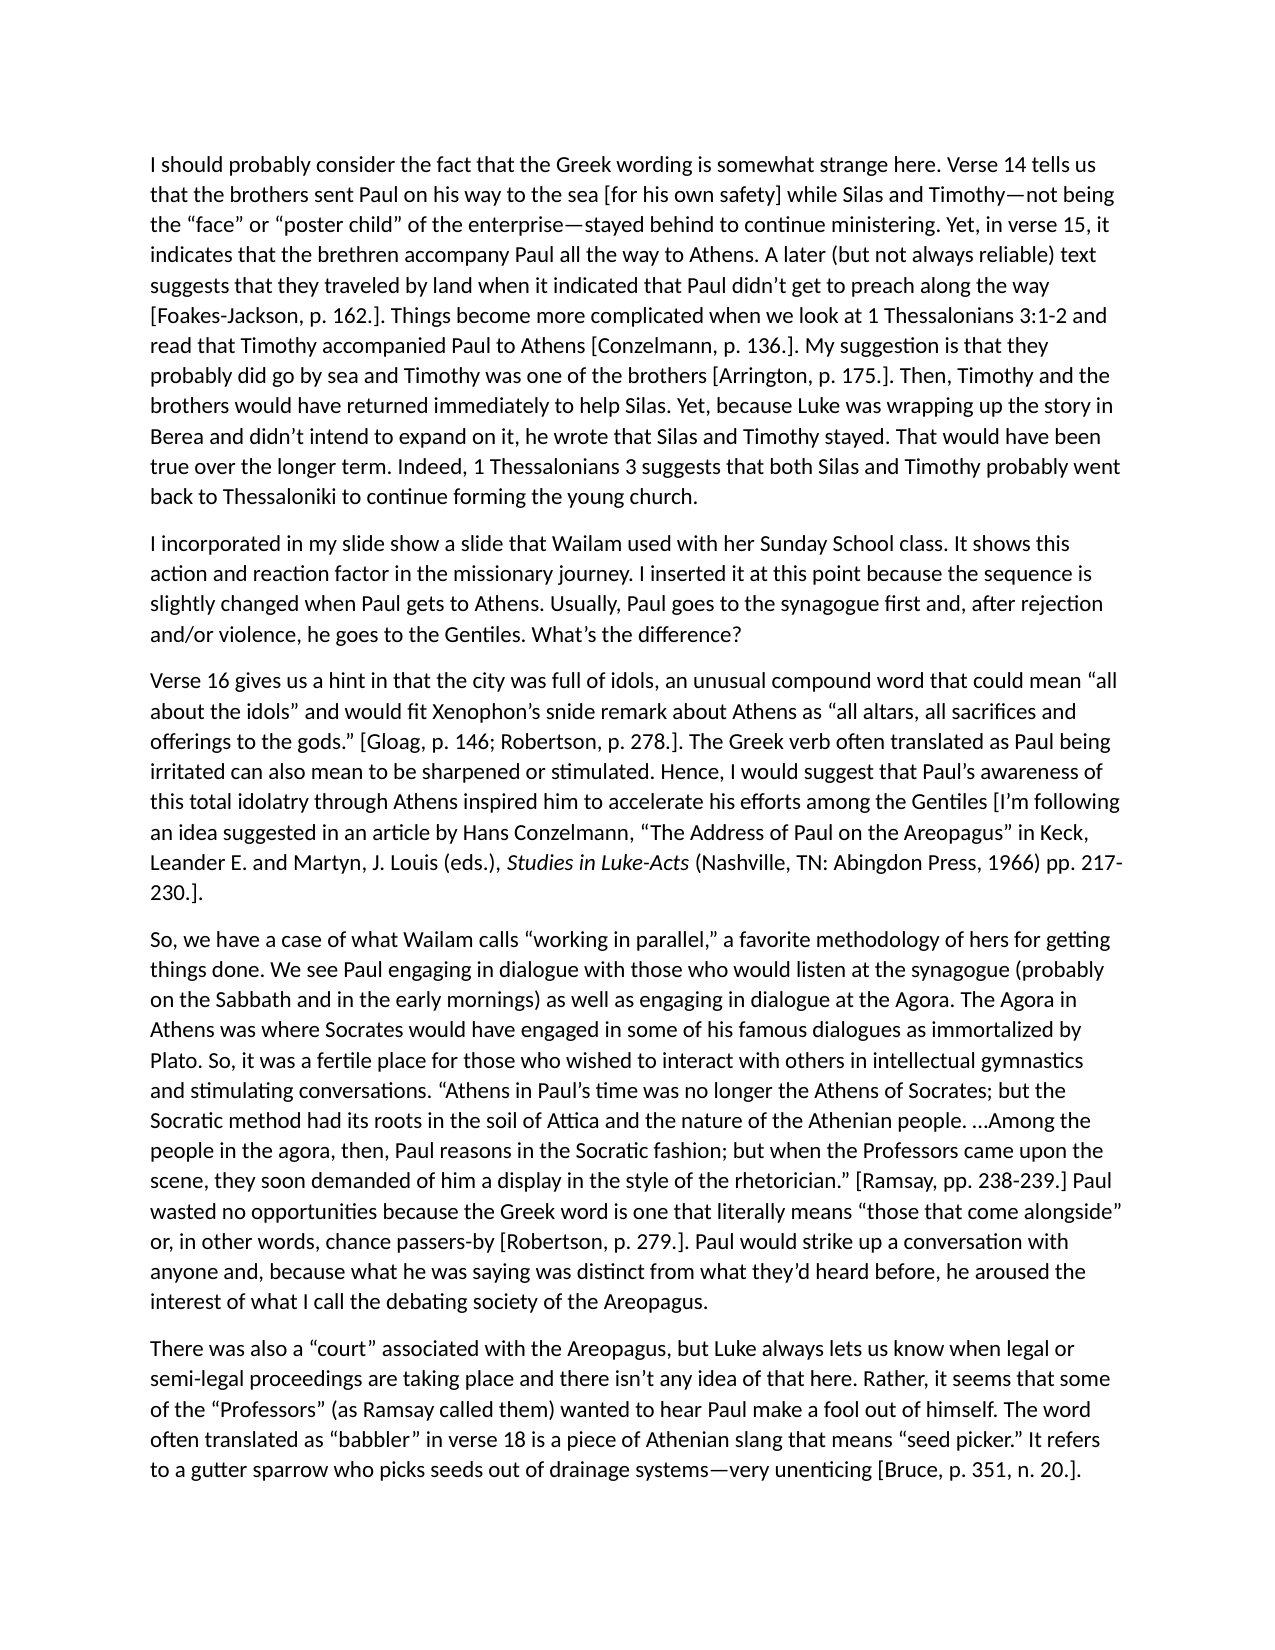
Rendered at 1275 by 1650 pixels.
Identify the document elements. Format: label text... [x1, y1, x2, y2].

text Verse 16 gives us a hint in that the city was full of idols, an unusual compound word that could mean “all about the idols” and would fit Xenophon’s snide remark about Athens as “all altars, all sacrifices and offerings to the gods.” [Gloag, p. 146; Robertson, p. 278.]. The Greek verb often translated as Paul being irritated can also mean to be sharpened or stimulated. Hence, I would suggest that Paul’s awareness of this total idolatry through Athens inspired him to accelerate his efforts among the Gentiles [I’m following an idea suggested in an article by Hans Conzelmann, “The Address of Paul on the Areopagus” in Keck, Leander E. and Martyn, J. Louis (eds.), Studies in Luke-Acts (Nashville, TN: Abingdon Press, 1966) pp. 217-230.]. [150, 667, 1125, 906]
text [150, 1334, 1125, 1483]
text I should probably consider the fact that the Greek wording is somewhat strange here. Verse 14 tells us that the brothers sent Paul on his way to the sea [for his own safety] while Silas and Timothy—not being the “face” or “poster child” of the enterprise—stayed behind to continue ministering. Yet, in verse 15, it indicates that the brethren accompany Paul all the way to Athens. A later (but not always reliable) text suggests that they traveled by land when it indicated that Paul didn’t get to preach along the way [Foakes-Jackson, p. 162.]. Things become more complicated when we look at 1 Thessalonians 3:1-2 and read that Timothy accompanied Paul to Athens [Conzelmann, p. 136.]. My suggestion is that they probably did go by sea and Timothy was one of the brothers [Arrington, p. 175.]. Then, Timothy and the brothers would have returned immediately to help Silas. Yet, because Luke was wrapping up the story in Berea and didn’t intend to expand on it, he wrote that Silas and Timothy stayed. That would have been true over the longer term. Indeed, 1 Thessalonians 3 suggests that both Silas and Timothy probably went back to Thessaloniki to continue forming the young church. [150, 150, 1125, 510]
text I incorporated in my slide show a slide that Wailam used with her Sunday School class. It shows this action and reaction factor in the missionary journey. I inserted it at this point because the sequence is slightly changed when Paul gets to Athens. Usually, Paul goes to the synagogue first and, after rejection and/or violence, he goes to the Gentiles. What’s the difference? [150, 529, 1125, 648]
text So, we have a case of what Wailam calls “working in parallel,” a favorite methodology of hers for getting things done. We see Paul engaging in dialogue with those who would listen at the synagogue (probably on the Sabbath and in the early mornings) as well as engaging in dialogue at the Agora. The Agora in Athens was where Socrates would have engaged in some of his famous dialogues as immortalized by Plato. So, it was a fertile place for those who wished to interact with others in intellectual gymnastics and stimulating conversations. “Athens in Paul’s time was no longer the Athens of Socrates; but the Socratic method had its roots in the soil of Attica and the nature of the Athenian people. …Among the people in the agora, then, Paul reasons in the Socratic fashion; but when the Professors came upon the scene, they soon demanded of him a display in the style of the rhetorician.” [Ramsay, pp. 238-239.] Paul wasted no opportunities because the Greek word is one that literally means “those that come alongside” or, in other words, chance passers-by [Robertson, p. 279.]. Paul would strike up a conversation with anyone and, because what he was saying was distinct from what they’d heard before, he aroused the interest of what I call the debating society of the Areopagus. [150, 925, 1125, 1316]
